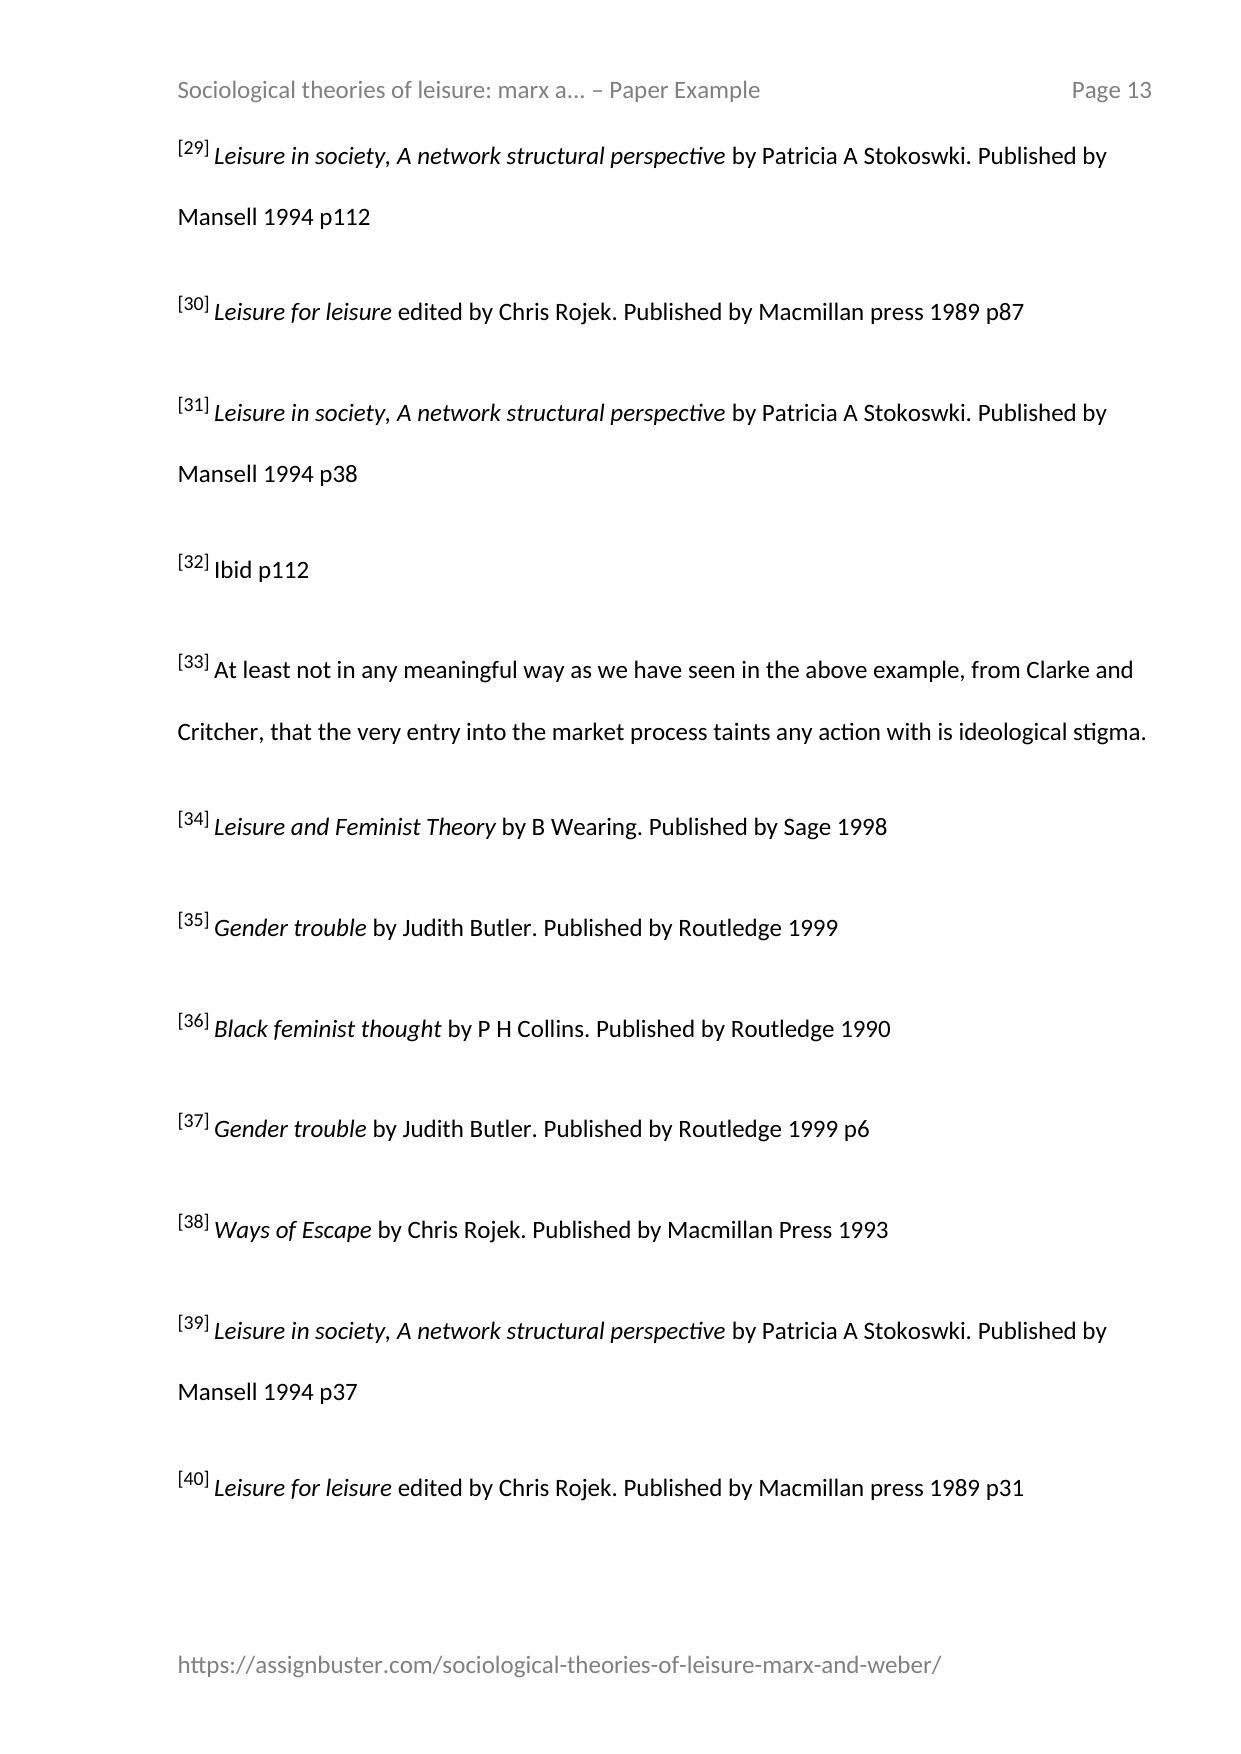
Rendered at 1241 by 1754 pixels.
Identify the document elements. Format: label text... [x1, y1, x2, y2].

text [39] Leisure in society, A network structural perspective by Patricia A Stokoswki. Published by Mansell 1994 p37 [177, 1310, 1152, 1407]
text [35] Gender trouble by Judith Butler. Published by Routledge 1999 [177, 907, 1152, 943]
text [40] Leisure for leisure edited by Chris Rojek. Published by Macmillan press 1989 p31 [177, 1467, 1152, 1502]
text [29] Leisure in society, A network structural perspective by Patricia A Stokoswki. Published by Mansell 1994 p112 [177, 135, 1152, 231]
text [38] Ways of Escape by Chris Rojek. Published by Macmillan Press 1993 [177, 1209, 1152, 1245]
text [30] Leisure for leisure edited by Chris Rojek. Published by Macmillan press 1989 p87 [177, 291, 1152, 327]
text [32] Ibid p112 [177, 549, 1152, 584]
text [34] Leisure and Feminist Theory by B Wearing. Published by Sage 1998 [177, 806, 1152, 842]
text [37] Gender trouble by Judith Butler. Published by Routledge 1999 p6 [177, 1108, 1152, 1144]
text [33] At least not in any meaningful way as we have seen in the above example, from Clarke and Critcher, that the very entry into the market process taints any action with is ideological stigma. [177, 649, 1152, 746]
text [36] Black feminist thought by P H Collins. Published by Routledge 1990 [177, 1008, 1152, 1043]
text [31] Leisure in society, A network structural perspective by Patricia A Stokoswki. Published by Mansell 1994 p38 [177, 392, 1152, 489]
